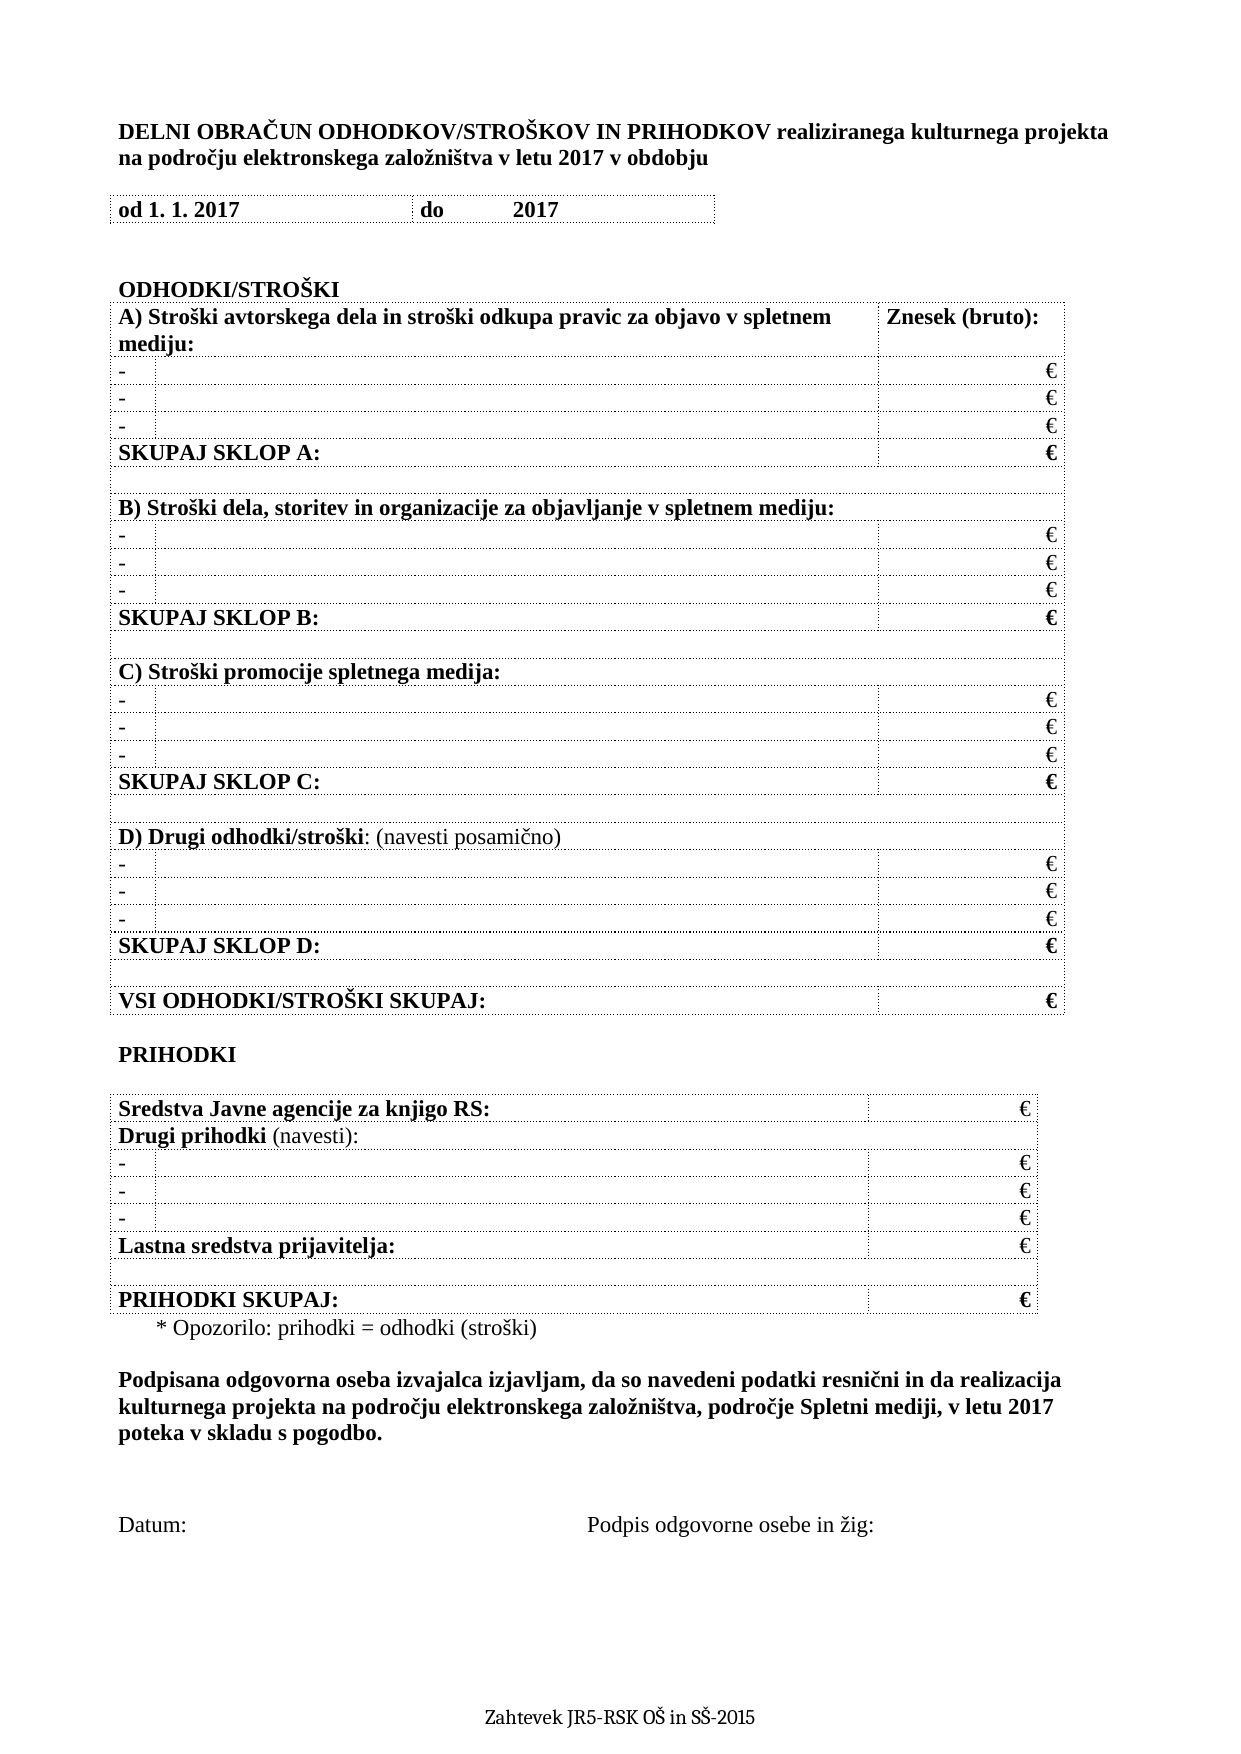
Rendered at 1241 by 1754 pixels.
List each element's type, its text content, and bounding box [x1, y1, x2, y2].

table_header Znesek (bruto): [879, 302, 1064, 356]
table_cell - [111, 356, 156, 383]
table_cell - [111, 712, 156, 739]
table_cell - [111, 384, 156, 411]
text PRIHODKI [118, 1041, 1122, 1067]
table_cell € [868, 1176, 1038, 1203]
table_cell € [868, 1203, 1038, 1231]
table_cell - [111, 575, 156, 603]
table_cell - [111, 849, 156, 877]
text DELNI OBRAČUN ODHODKOV/STROŠKOV IN PRIHODKOV realiziranega kulturnega projekta na področju elektronskega založništva v letu 2017 v obdobju [118, 118, 1122, 171]
table_cell [156, 712, 879, 739]
table_cell SKUPAJ SKLOP D: [111, 931, 879, 959]
table_cell € [879, 712, 1064, 739]
table_cell € [879, 986, 1064, 1013]
table_cell € [879, 877, 1064, 904]
table_cell [156, 520, 879, 548]
table_cell SKUPAJ SKLOP A: [111, 438, 879, 466]
table_cell C) Stroški promocije spletnega medija: [111, 658, 1064, 685]
table_cell [156, 1203, 868, 1231]
table_cell [111, 466, 1064, 493]
table_cell D) Drugi odhodki/stroški: (navesti posamično) [111, 822, 1064, 849]
table_cell [156, 1176, 868, 1203]
table_cell [156, 849, 879, 877]
table_cell Lastna sredstva prijavitelja: [111, 1231, 868, 1258]
table_cell [156, 740, 879, 767]
table_cell [156, 904, 879, 931]
table_cell [156, 685, 879, 712]
table_cell [156, 1149, 868, 1176]
table_cell € [879, 575, 1064, 603]
table_cell - [111, 548, 156, 575]
table_cell € [868, 1149, 1038, 1176]
table_header € [868, 1094, 1038, 1121]
table_cell € [879, 904, 1064, 931]
table_cell - [111, 740, 156, 767]
text ODHODKI/STROŠKI [118, 276, 1122, 302]
table_cell [156, 356, 879, 383]
table_cell € [879, 520, 1064, 548]
table_cell € [868, 1231, 1038, 1258]
table_cell € [879, 849, 1064, 877]
table_cell € [879, 384, 1064, 411]
table_cell SKUPAJ SKLOP C: [111, 767, 879, 794]
table_cell € [868, 1285, 1038, 1313]
table_cell [111, 794, 1064, 822]
table_cell - [111, 411, 156, 438]
table_cell € [879, 548, 1064, 575]
text Podpisana odgovorna oseba izvajalca izjavljam, da so navedeni podatki resnični in da realizacija kulturnega projekta na področju elektronskega založništva, področje Spletni mediji, v letu 2017 poteka v skladu s pogodbo. [118, 1367, 1122, 1446]
table_header do 2017 [413, 195, 714, 222]
table_cell € [879, 740, 1064, 767]
table_cell € [879, 603, 1064, 630]
table_header od 1. 1. 2017 [111, 195, 412, 222]
table_cell PRIHODKI SKUPAJ: [111, 1285, 868, 1313]
table_cell Drugi prihodki (navesti): [111, 1121, 1038, 1148]
table_cell [111, 630, 1064, 657]
text Datum: Podpis odgovorne osebe in žig: [118, 1511, 1122, 1537]
table_cell B) Stroški dela, storitev in organizacije za objavljanje v spletnem mediju: [111, 493, 1064, 520]
table_cell - [111, 1149, 156, 1176]
table_cell € [879, 356, 1064, 383]
table_cell € [879, 767, 1064, 794]
table_cell [111, 959, 1064, 986]
text * Opozorilo: prihodki = odhodki (stroški) [156, 1314, 1122, 1340]
table_cell € [879, 685, 1064, 712]
table_cell € [879, 438, 1064, 466]
table_cell [156, 384, 879, 411]
table_cell VSI ODHODKI/STROŠKI SKUPAJ: [111, 986, 879, 1013]
table_cell [156, 575, 879, 603]
table_cell [156, 548, 879, 575]
table_cell € [879, 931, 1064, 959]
table_header Sredstva Javne agencije za knjigo RS: [111, 1094, 868, 1121]
table_cell - [111, 904, 156, 931]
table_cell - [111, 685, 156, 712]
table_cell [111, 1258, 1038, 1285]
table_cell SKUPAJ SKLOP B: [111, 603, 879, 630]
table_cell [156, 411, 879, 438]
table_cell - [111, 520, 156, 548]
table_header A) Stroški avtorskega dela in stroški odkupa pravic za objavo v spletnem mediju: [111, 302, 879, 356]
table_cell - [111, 1203, 156, 1231]
table_cell € [879, 411, 1064, 438]
table_cell - [111, 877, 156, 904]
table_cell - [111, 1176, 156, 1203]
table_cell [156, 877, 879, 904]
